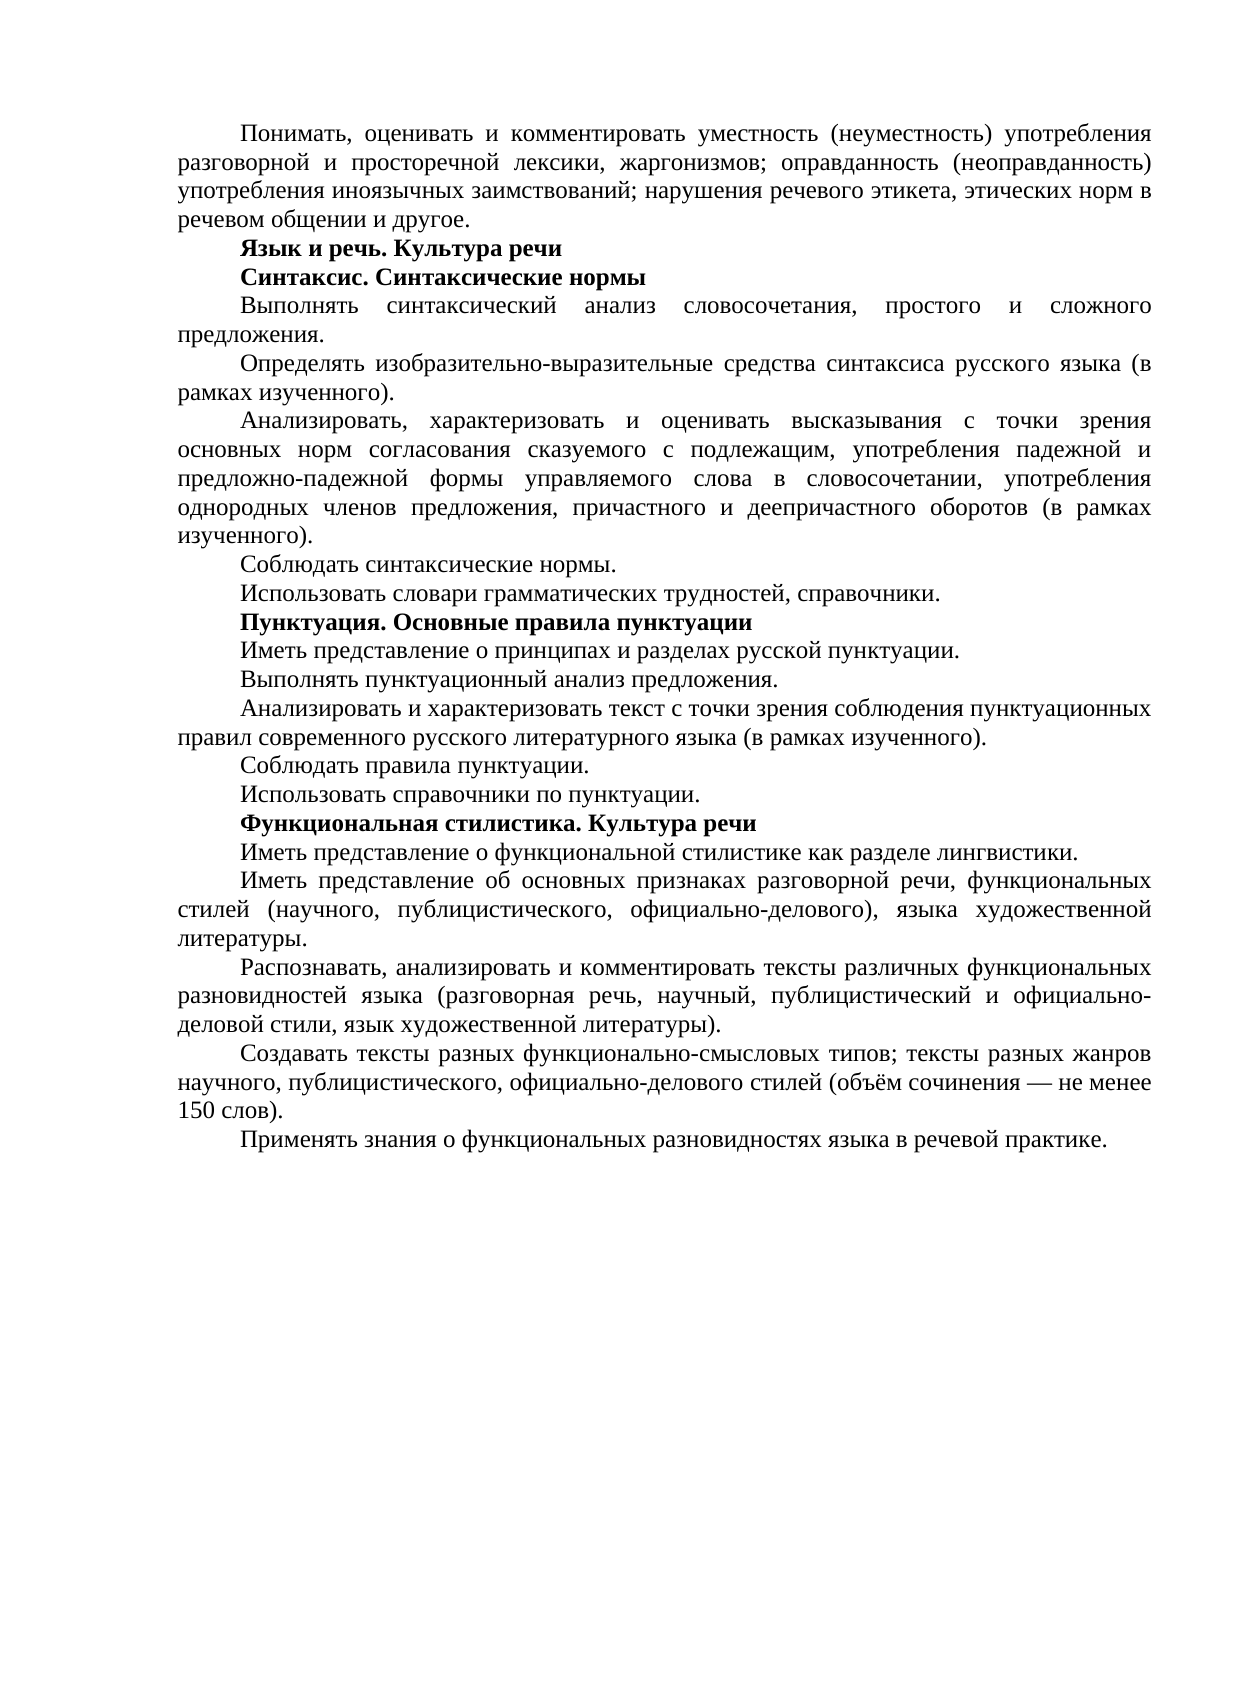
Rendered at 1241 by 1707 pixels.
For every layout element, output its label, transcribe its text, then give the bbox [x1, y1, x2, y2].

text Иметь представление о принципах и разделах русской пунктуации. [177, 636, 1152, 664]
text Анализировать и характеризовать текст с точки зрения соблюдения пунктуационных правил современного русского литературного языка (в рамках изученного). [177, 693, 1152, 751]
text Распознавать, анализировать и комментировать тексты различных функциональных разновидностей языка (разговорная речь, научный, публицистический и официально-деловой стили, язык художественной литературы). [177, 952, 1152, 1038]
text Использовать словари грамматических трудностей, справочники. [177, 578, 1152, 607]
text Язык и речь. Культура речи [177, 233, 1152, 262]
text Выполнять синтаксический анализ словосочетания, простого и сложного предложения. [177, 291, 1152, 348]
text Понимать, оценивать и комментировать уместность (неуместность) употребления разговорной и просторечной лексики, жаргонизмов; оправданность (неоправданность) употребления иноязычных заимствований; нарушения речевого этикета, этических норм в речевом общении и другое. [177, 118, 1152, 233]
text Синтаксис. Синтаксические нормы [177, 262, 1152, 291]
text Иметь представление об основных признаках разговорной речи, функциональных стилей (научного, публицистического, официально-делового), языка художественной литературы. [177, 866, 1152, 952]
text Функциональная стилистика. Культура речи [177, 808, 1152, 837]
text Соблюдать синтаксические нормы. [177, 549, 1152, 578]
text Иметь представление о функциональной стилистике как разделе лингвистики. [177, 837, 1152, 866]
text Соблюдать правила пунктуации. [177, 751, 1152, 779]
text Использовать справочники по пунктуации. [177, 779, 1152, 808]
text Пунктуация. Основные правила пунктуации [177, 607, 1152, 636]
text Создавать тексты разных функционально-смысловых типов; тексты разных жанров научного, публицистического, официально-делового стилей (объём сочинения — не менее 150 слов). [177, 1038, 1152, 1124]
text Выполнять пунктуационный анализ предложения. [177, 664, 1152, 693]
text Анализировать, характеризовать и оценивать высказывания с точки зрения основных норм согласования сказуемого с подлежащим, употребления падежной и предложно-падежной формы управляемого слова в словосочетании, употребления однородных членов предложения, причастного и деепричастного оборотов (в рамках изученного). [177, 406, 1152, 549]
text Определять изобразительно-выразительные средства синтаксиса русского языка (в рамках изученного). [177, 348, 1152, 406]
text Применять знания о функциональных разновидностях языка в речевой практике. [177, 1124, 1152, 1153]
